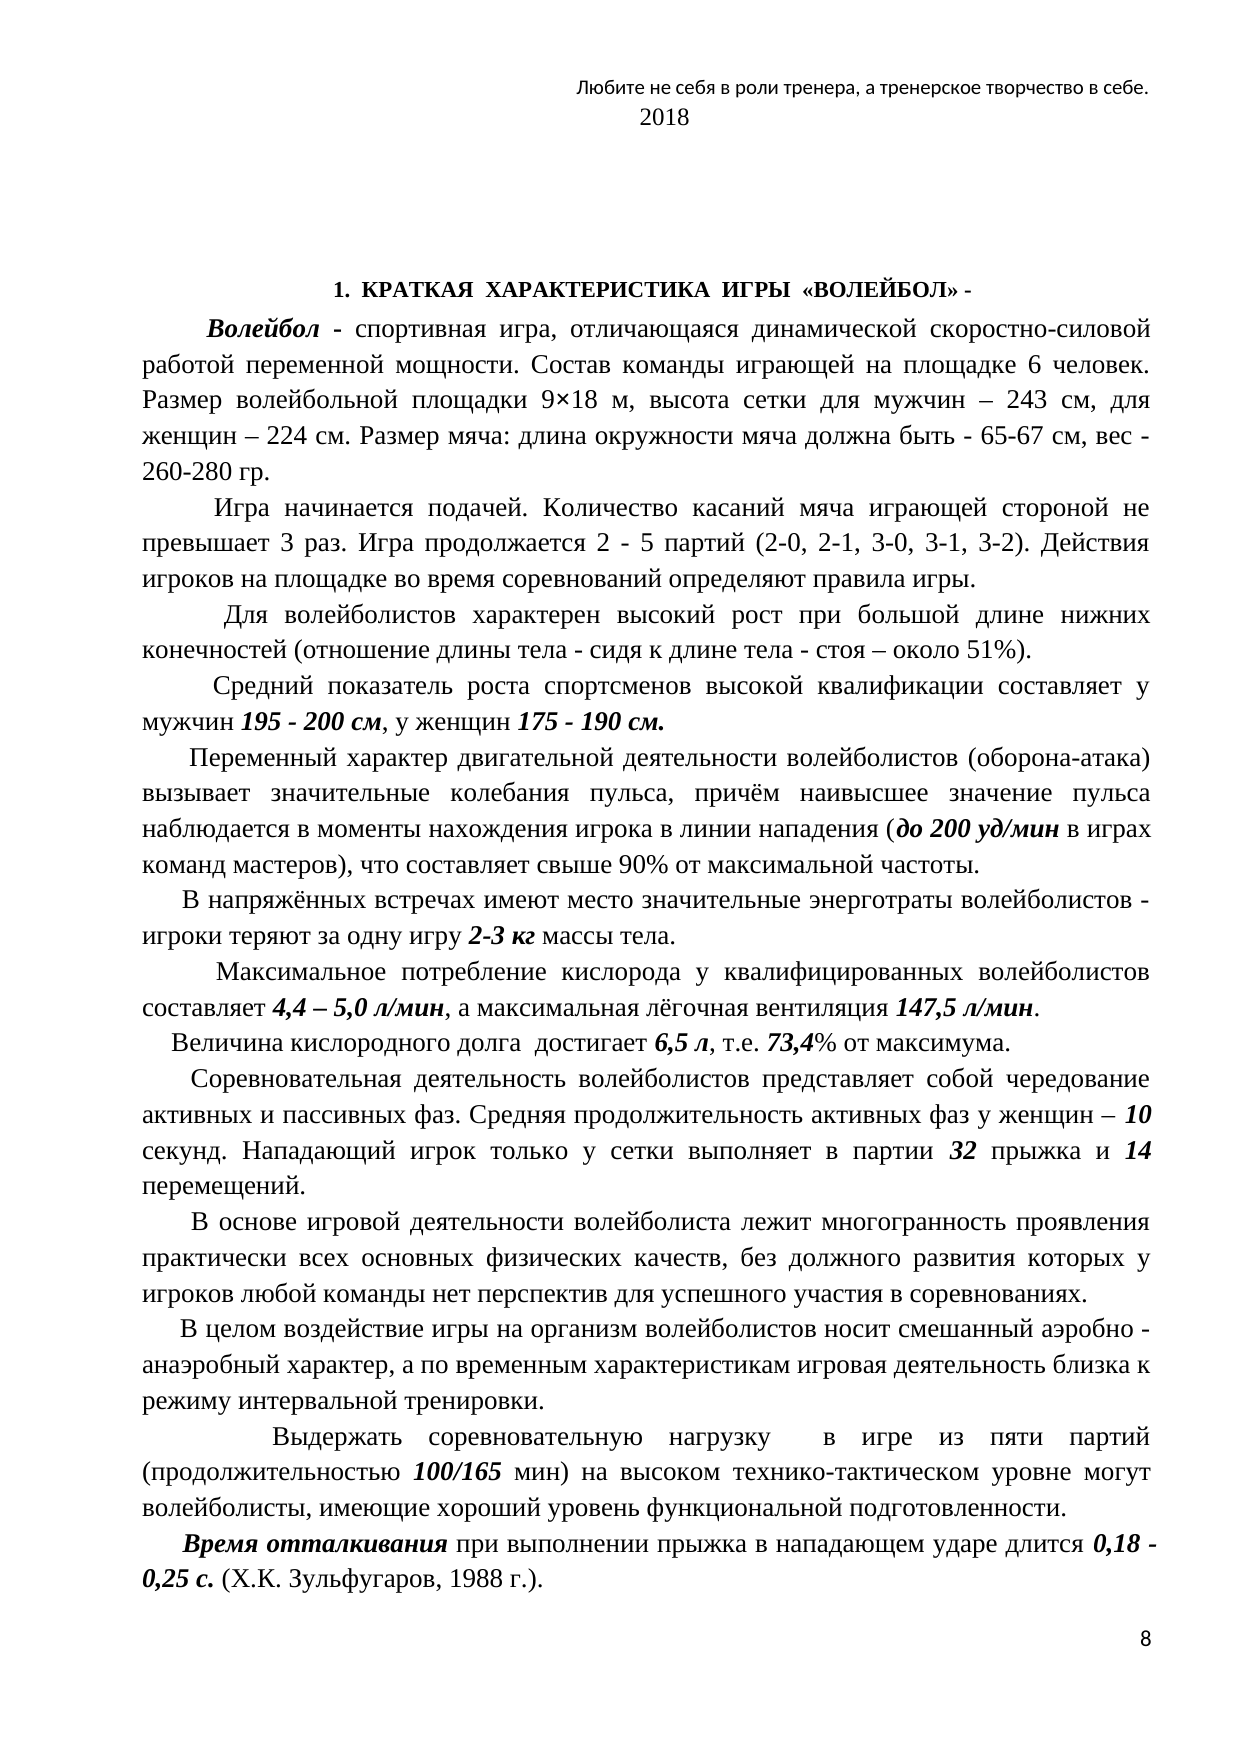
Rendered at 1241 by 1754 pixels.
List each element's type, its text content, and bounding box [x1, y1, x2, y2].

text Величина кислородного долга достигает 6,5 л, т.е. 73,4% от максимума. [142, 1027, 1152, 1058]
text Волейбол - спортивная игра, отличающаяся динамической скоростно-силовой работой переменной мощности. Состав команды играющей на площадке 6 человек. Размер волейбольной площадки 9×18 м, высота сетки для мужчин – , для женщин – . Размер мяча: длина окружности мяча должна быть - 65-, вес - 260-280 гр. [142, 312, 1152, 486]
text Соревновательная деятельность волейболистов представляет собой чередование активных и пассивных фаз. Средняя продолжительность активных фаз у женщин – 10 секунд. Нападающий игрок только у сетки выполняет в партии 32 прыжка и 14 перемещений. [142, 1062, 1152, 1201]
text Средний показатель роста спортсменов высокой квалификации составляет у мужчин 195 - , у женщин 175 - . [142, 669, 1152, 736]
text Время отталкивания при выполнении прыжка в нападающем ударе длится 0,18 -0,25 с. (Х.К. Зульфугаров, .). [142, 1527, 1157, 1594]
text Максимальное потребление кислорода у квалифицированных волейболистов составляет 4,4 – 5,0 л/мин, а максимальная лёгочная вентиляция 147,5 л/мин. [142, 955, 1152, 1022]
text В целом воздействие игры на организм волейболистов носит смешанный аэробно - анаэробный характер, а по временным характеристикам игровая деятельность близка к режиму интервальной тренировки. [142, 1312, 1152, 1415]
text В напряжённых встречах имеют место значительные энерготраты волейболистов - игроки теряют за одну игру 2- массы тела. [142, 884, 1152, 951]
text Выдержать соревновательную нагрузку в игре из пяти партий (продолжительностью 100/165 мин) на высоком технико-тактическом уровне могут волейболисты, имеющие хороший уровень функциональной подготовленности. [142, 1419, 1152, 1522]
text В основе игровой деятельности волейболиста лежит многогранность проявления практически всех основных физических качеств, без должного развития которых у игроков любой команды нет перспектив для успешного участия в соревнованиях. [142, 1205, 1152, 1308]
text 1. КРАТКАЯ ХАРАКТЕРИСТИКА ИГРЫ «ВОЛЕЙБОЛ» - [142, 276, 1152, 303]
text Для волейболистов характерен высокий рост при большой длине нижних конечностей (отношение длины тела - сидя к длине тела - стоя – около 51%). [142, 598, 1152, 665]
text Игра начинается подачей. Количество касаний мяча играющей стороной не превышает 3 раз. Игра продолжается 2 - 5 партий (2-0, 2-1, 3-0, 3-1, 3-2). Действия игроков на площадке во время соревнований определяют правила игры. [142, 491, 1152, 593]
text 2018 [177, 102, 1152, 130]
text Переменный характер двигательной деятельности волейболистов (оборона-атака) вызывает значительные колебания пульса, причём наивысшее значение пульса наблюдается в моменты нахождения игрока в линии нападения (до 200 уд/мин в играх команд мастеров), что составляет свыше 90% от максимальной частоты. [142, 741, 1152, 879]
